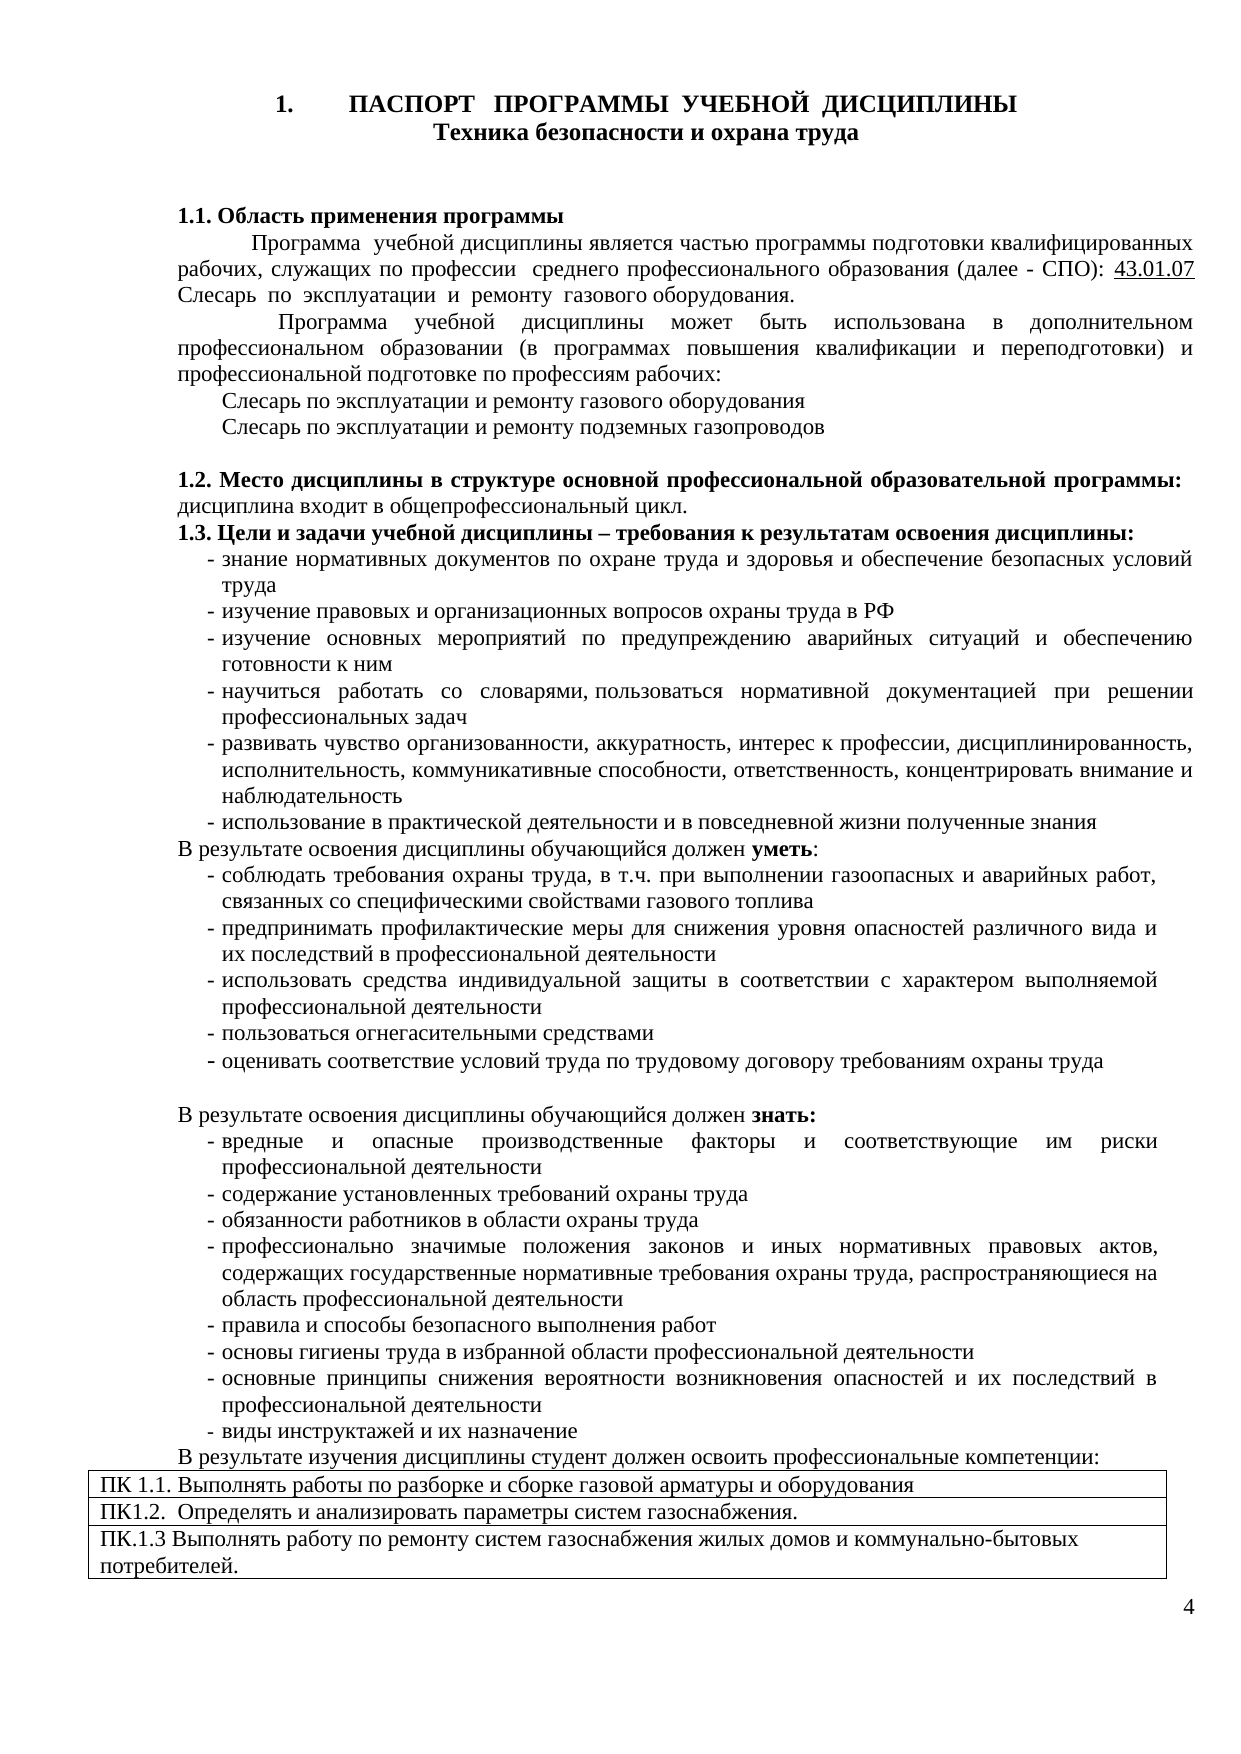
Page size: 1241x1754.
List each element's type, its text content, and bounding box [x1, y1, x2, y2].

list содержание установленных требований охраны труда [207, 1180, 1159, 1206]
list 1.2. Место дисциплины в структуре основной профессиональной образовательной программы: дисциплина входит в общепрофессиональный цикл. [177, 466, 1183, 518]
list вредные и опасные производственные факторы и соответствующие им риски профессиональной деятельности [207, 1127, 1159, 1180]
text Программа учебной дисциплины является частью программы подготовки квалифицированных рабочих, служащих по профессии среднего профессионального образования (далее - СПО): 43.01.07 Слесарь по эксплуатации и ремонту газового оборудования. [177, 229, 1194, 308]
list основные принципы снижения вероятности возникновения опасностей и их последствий в профессиональной деятельности [207, 1364, 1159, 1417]
text Слесарь по эксплуатации и ремонту газового оборудования [222, 387, 1214, 413]
list обязанности работников в области охраны труда [207, 1206, 1159, 1232]
list предпринимать профилактические меры для снижения уровня опасностей различного вида и их последствий в профессиональной деятельности [207, 914, 1159, 967]
text В результате освоения дисциплины обучающийся должен знать: [177, 1101, 1159, 1127]
list 1.3. Цели и задачи учебной дисциплины – требования к результатам освоения дисциплины: [177, 518, 1183, 545]
list использование в практической деятельности и в повседневной жизни полученные знания [207, 808, 1194, 835]
list 1.1. Область применения программы [177, 202, 1194, 229]
text В результате освоения дисциплины обучающийся должен уметь: [177, 835, 1159, 861]
list научиться работать со словарями, пользоваться нормативной документацией при решении профессиональных задач [207, 677, 1194, 729]
list оценивать соответствие условий труда по трудовому договору требованиям охраны труда [207, 1046, 1159, 1074]
list пользоваться огнегасительными средствами [207, 1019, 1159, 1046]
list Слесарь по эксплуатации и ремонту подземных газопроводов [222, 413, 1183, 439]
text Техника безопасности и охрана труда [177, 117, 1115, 146]
table_header ПК 1.1. Выполнять работы по разборке и сборке газовой арматуры и оборудования [89, 1471, 1166, 1497]
list виды инструктажей и их назначение [207, 1417, 1159, 1443]
list соблюдать требования охраны труда, в т.ч. при выполнении газоопасных и аварийных работ, связанных со специфическими свойствами газового топлива [207, 861, 1159, 914]
list основы гигиены труда в избранной области профессиональной деятельности [207, 1338, 1159, 1364]
table_cell ПК1.2. Определять и анализировать параметры систем газоснабжения. [89, 1498, 1166, 1524]
table_cell ПК.1.3 Выполнять работу по ремонту систем газоснабжения жилых домов и коммунально-бытовых потребителей. [89, 1526, 1166, 1578]
list знание нормативных документов по охране труда и здоровья и обеспечение безопасных условий труда [207, 545, 1194, 598]
list ПАСПОРТ ПРОГРАММЫ УЧЕБНОЙ ДИСЦИПЛИНЫ [177, 89, 1115, 117]
list правила и способы безопасного выполнения работ [207, 1312, 1159, 1338]
list профессионально значимые положения законов и иных нормативных правовых актов, содержащих государственные нормативные требования охраны труда, распространяющиеся на область профессиональной деятельности [207, 1232, 1159, 1312]
text В результате изучения дисциплины студент должен освоить профессиональные компетенции: [177, 1443, 1194, 1470]
list изучение основных мероприятий по предупреждению аварийных ситуаций и обеспечению готовности к ним [207, 624, 1194, 677]
text Программа учебной дисциплины может быть использована в дополнительном профессиональном образовании (в программах повышения квалификации и переподготовки) и профессиональной подготовке по профессиям рабочих: [177, 308, 1194, 387]
list изучение правовых и организационных вопросов охраны труда в РФ [207, 598, 1194, 624]
list использовать средства индивидуальной защиты в соответствии с характером выполняемой профессиональной деятельности [207, 967, 1159, 1019]
list развивать чувство организованности, аккуратность, интерес к профессии, дисциплинированность, исполнительность, коммуникативные способности, ответственность, концентрировать внимание и наблюдательность [207, 729, 1194, 808]
